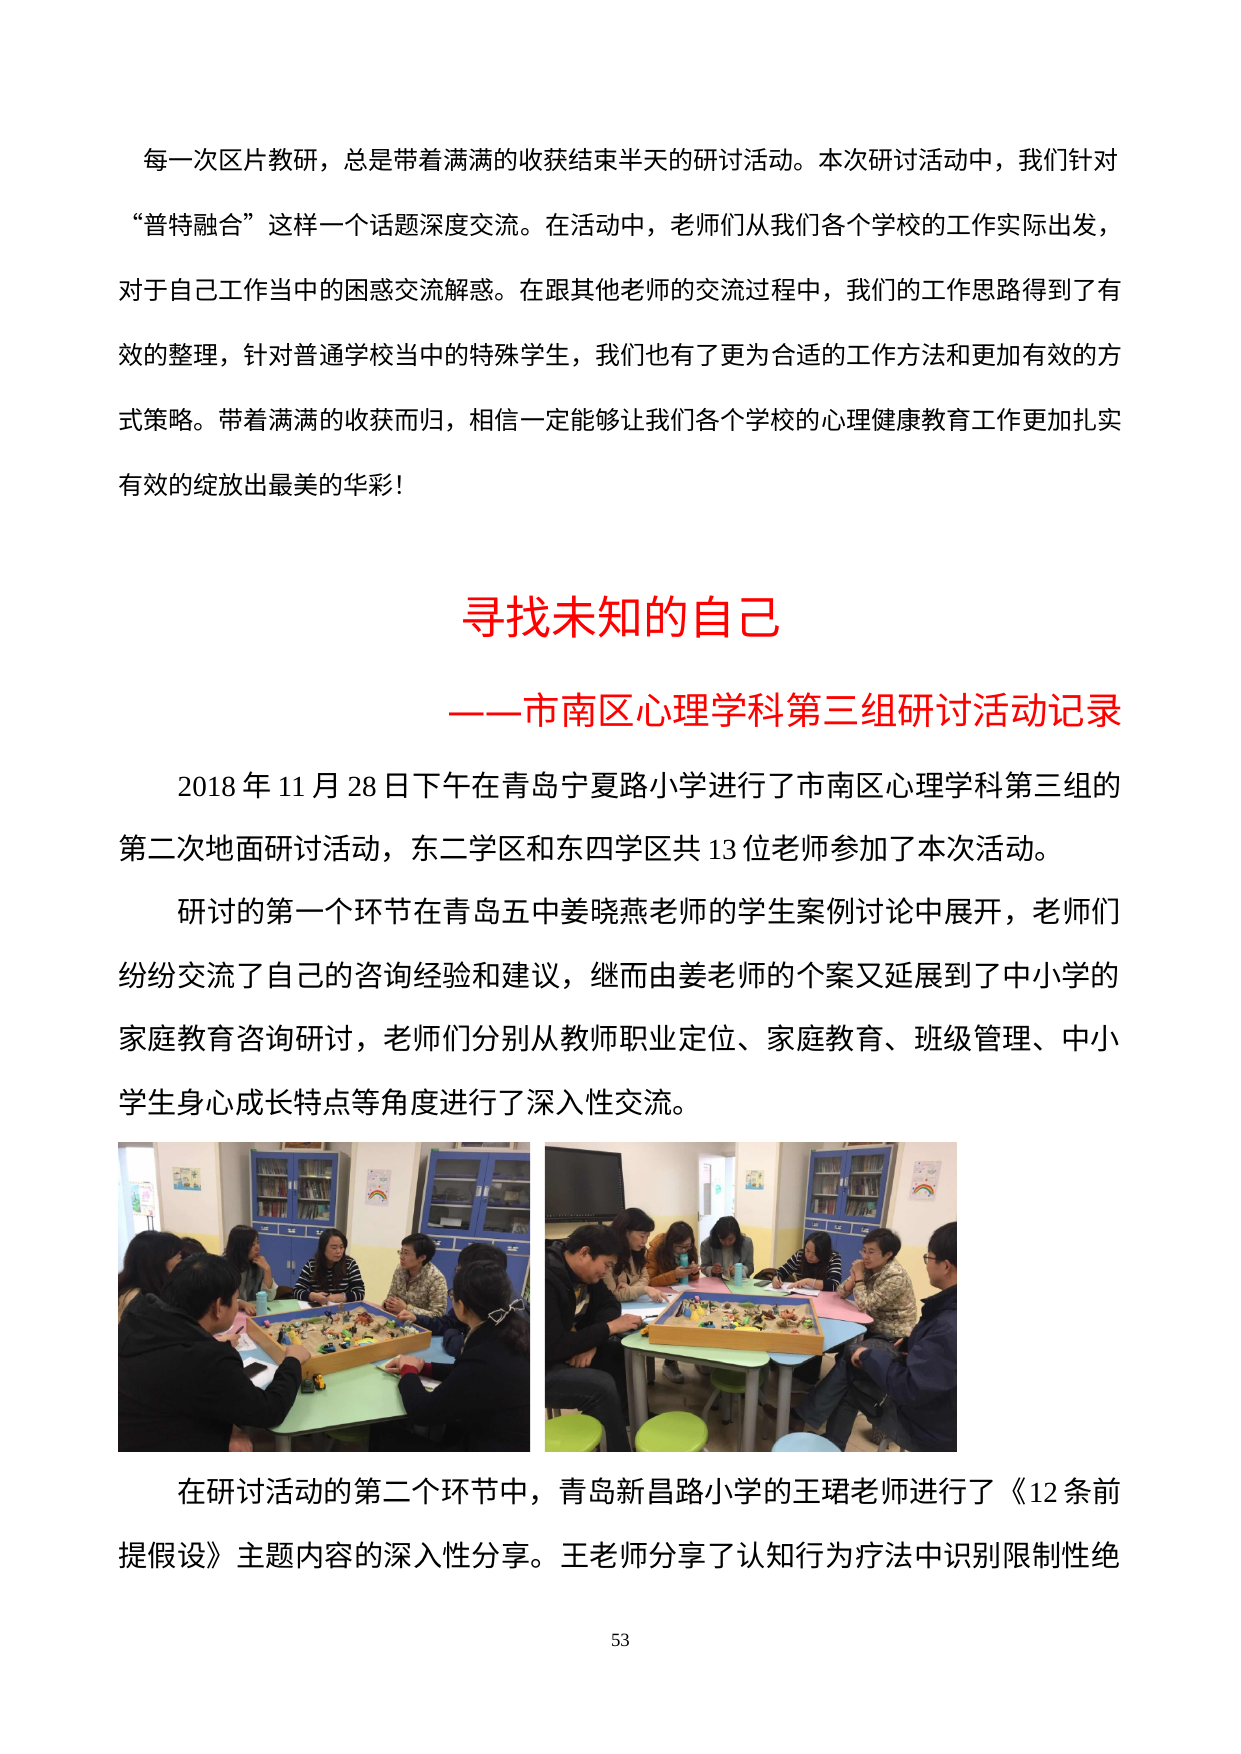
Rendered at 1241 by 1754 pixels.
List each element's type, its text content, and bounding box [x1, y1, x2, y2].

text 研讨的第一个环节在青岛五中姜晓燕老师的学生案例讨论中展开，老师们纷纷交流了自己的咨询经验和建议，继而由姜老师的个案又延展到了中小学的家庭教育咨询研讨，老师们分别从教师职业定位、家庭教育、班级管理、中小学生身心成长特点等角度进行了深入性交流。 [118, 889, 1122, 1122]
text ——市南区心理学科第三组研讨活动记录 [118, 681, 1122, 735]
text 下午在青岛宁夏路小学进行了市南区心理学科第三组的第二次地面研讨活动，东二学区和东四学区共13位老师参加了本次活动。 [118, 762, 1122, 868]
text 寻找未知的自己 [118, 581, 1122, 647]
picture [118, 1142, 531, 1452]
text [118, 1469, 1122, 1574]
picture [544, 1142, 957, 1452]
text 每一次区片教研，总是带着满满的收获结束半天的研讨活动。本次研讨活动中，我们针对“普特融合”这样一个话题深度交流。在活动中，老师们从我们各个学校的工作实际出发，对于自己工作当中的困惑交流解惑。在跟其他老师的交流过程中，我们的工作思路得到了有效的整理，针对普通学校当中的特殊学生，我们也有了更为合适的工作方法和更加有效的方式策略。带着满满的收获而归，相信一定能够让我们各个学校的心理健康教育工作更加扎实有效的绽放出最美的华彩！ [118, 126, 1122, 516]
